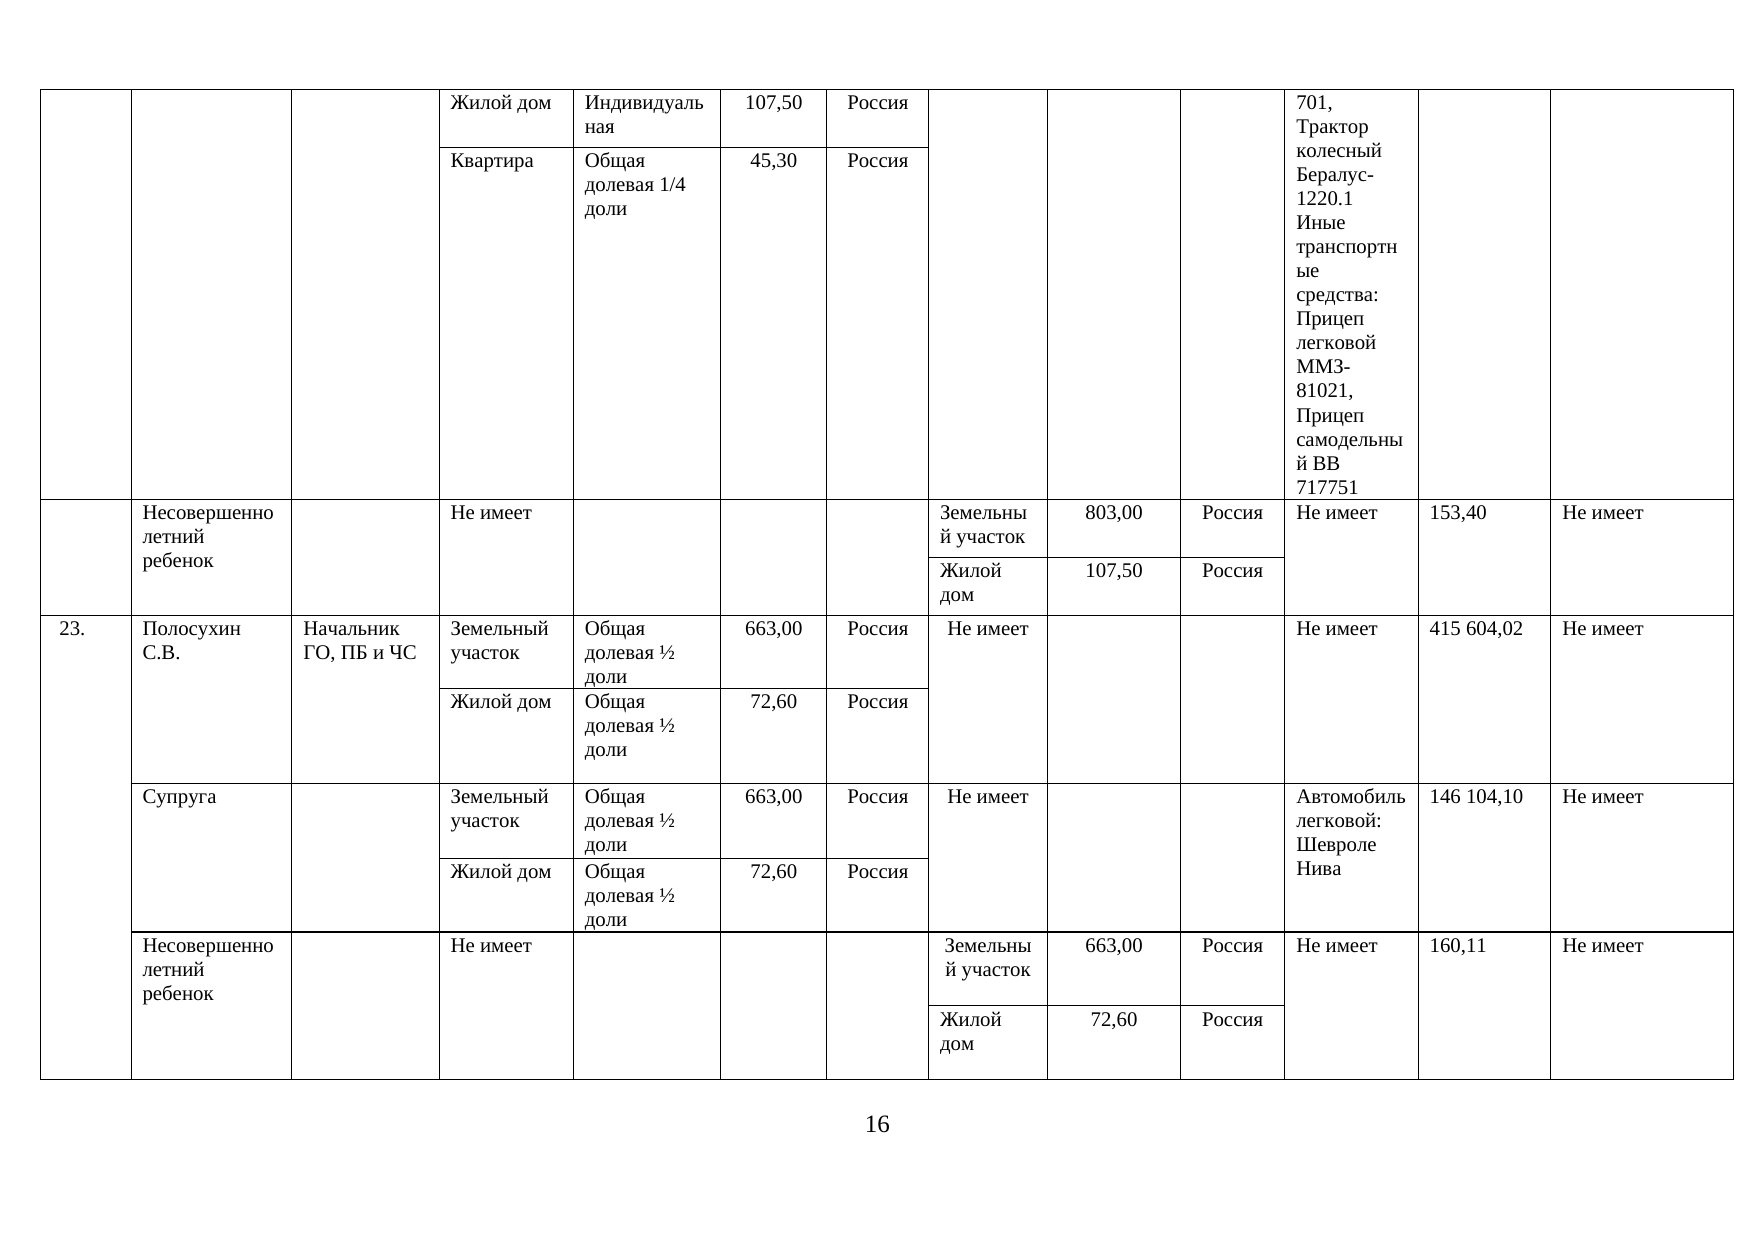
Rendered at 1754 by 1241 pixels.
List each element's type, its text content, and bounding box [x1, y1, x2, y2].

table_cell Не имеет [1551, 784, 1733, 931]
table_cell [41, 500, 131, 614]
table_cell [827, 933, 928, 1079]
table_cell Несовершеннолетний ребенок [132, 500, 291, 614]
table_cell Общая долевая ½ доли [574, 784, 720, 857]
table_cell Не имеет [929, 616, 1047, 783]
table_cell Не имеет [929, 784, 1047, 931]
table_cell Россия [827, 616, 928, 688]
table_cell Россия [827, 784, 928, 857]
table_cell 160,11 [1419, 933, 1550, 1079]
table_cell Квартира [440, 148, 573, 499]
table_cell 663,00 [1048, 933, 1180, 1005]
table_cell [574, 933, 720, 1079]
table_cell Жилой дом [929, 1006, 1047, 1079]
table_cell Супруга [132, 784, 291, 931]
table_cell Не имеет [1551, 616, 1733, 783]
table_cell Не имеет [1285, 616, 1418, 783]
table_cell [1048, 616, 1180, 783]
table_cell 72,60 [1048, 1006, 1180, 1079]
table_cell Жилой дом [440, 859, 573, 931]
table_cell 663,00 [721, 616, 826, 688]
table_cell Земельный участок [929, 933, 1047, 1005]
table_cell Начальник ГО, ПБ и ЧС [292, 616, 439, 783]
table_cell 146 104,10 [1419, 784, 1550, 931]
table_cell [574, 500, 720, 614]
table_cell [292, 500, 439, 614]
table_cell Россия [1181, 558, 1284, 614]
table_cell Россия [827, 859, 928, 931]
table_cell [1181, 784, 1284, 931]
table_cell Россия [1181, 500, 1284, 557]
table_cell Общая долевая ½ доли [574, 689, 720, 783]
table_cell Общая долевая ½ доли [574, 616, 720, 688]
table_cell Автомобиль легковой: Шевроле Нива [1285, 784, 1418, 931]
table_cell Земельный участок [440, 616, 573, 688]
table_cell 23. [41, 616, 131, 1079]
table_cell 663,00 [721, 784, 826, 857]
table_cell Общая долевая 1/4 доли [574, 148, 720, 499]
table_cell Россия [827, 148, 928, 499]
table_cell Жилой дом [440, 90, 573, 147]
table_cell Россия [827, 90, 928, 147]
table_cell [721, 500, 826, 614]
table_cell Не имеет [1285, 933, 1418, 1079]
table_cell Россия [827, 689, 928, 783]
table_cell Не имеет [1551, 500, 1733, 614]
table_cell Общая долевая ½ доли [574, 859, 720, 931]
table_cell [827, 500, 928, 614]
table_cell 415 604,02 [1419, 616, 1550, 783]
table_cell [292, 933, 439, 1079]
table_cell [1181, 616, 1284, 783]
table_cell 107,50 [1048, 558, 1180, 614]
table_cell Жилой дом [929, 558, 1047, 614]
table_cell [721, 933, 826, 1079]
table_cell Россия [1181, 1006, 1284, 1079]
table_cell Не имеет [440, 500, 573, 614]
table_cell Индивидуальная [574, 90, 720, 147]
table_cell 72,60 [721, 689, 826, 783]
table_cell Не имеет [1285, 500, 1418, 614]
table_cell 72,60 [721, 859, 826, 931]
table_cell Земельный участок [440, 784, 573, 857]
table_cell Жилой дом [440, 689, 573, 783]
table_cell 803,00 [1048, 500, 1180, 557]
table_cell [132, 933, 291, 1079]
table_cell 45,30 [721, 148, 826, 499]
table_cell 153,40 [1419, 500, 1550, 614]
table_cell [1048, 784, 1180, 931]
table_cell Полосухин С.В. [132, 616, 291, 783]
table_cell Земельный участок [929, 500, 1047, 557]
table_cell 107,50 [721, 90, 826, 147]
table_cell Не имеет [1551, 933, 1733, 1079]
table_cell Россия [1181, 933, 1284, 1005]
table_cell Не имеет [440, 933, 573, 1079]
table_cell [292, 784, 439, 931]
